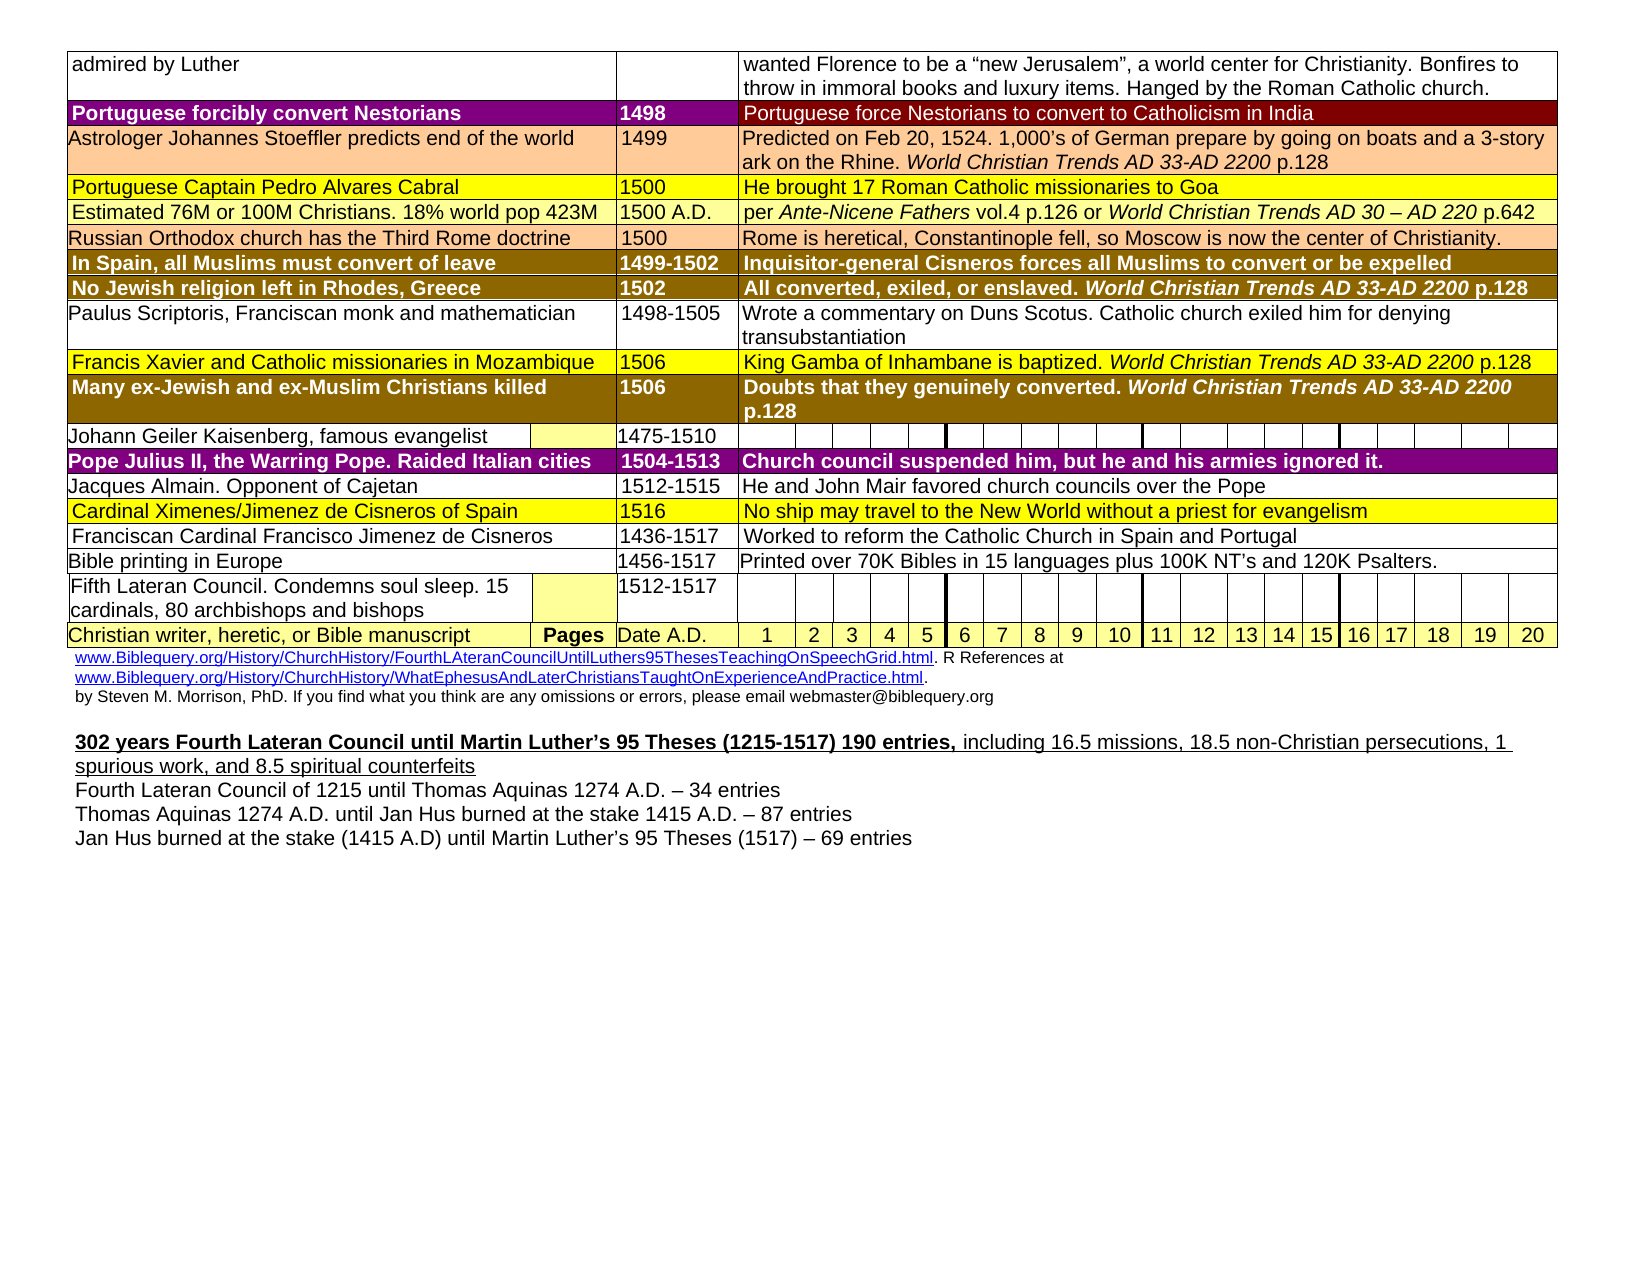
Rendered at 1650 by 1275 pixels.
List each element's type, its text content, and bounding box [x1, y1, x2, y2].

table_cell [1303, 424, 1338, 448]
table_cell [1462, 424, 1508, 448]
table_cell [1228, 574, 1264, 622]
table_cell Estimated 76M or 100M Christians. 18% world pop 423M [68, 200, 616, 224]
table_cell Bible printing in Europe [68, 549, 616, 573]
table_cell [871, 424, 908, 448]
table_cell [1378, 574, 1414, 622]
table_cell No Jewish religion left in Rhodes, Greece [68, 276, 616, 299]
table_cell 1500 [617, 175, 738, 199]
table_cell 16 [1341, 623, 1377, 647]
table_cell Franciscan Cardinal Francisco Jimenez de Cisneros [68, 524, 616, 548]
table_cell 1498-1505 [617, 301, 738, 348]
table_cell Doubts that they genuinely converted. World Christian Trends AD 33-AD 2200 p.128 [739, 375, 1557, 423]
table_cell [871, 574, 908, 622]
table_cell [948, 574, 983, 622]
table_cell [1022, 424, 1058, 448]
table_cell [984, 424, 1021, 448]
table_cell [1341, 424, 1377, 448]
text Jan Hus burned at the stake (1415 A.D) until Martin Luther’s 95 Theses (1517) – 69 entries [75, 826, 1573, 850]
table_cell Russian Orthodox church has the Third Rome doctrine [68, 225, 616, 249]
table_cell 10 [1097, 623, 1141, 647]
table_cell [1144, 574, 1180, 622]
table_cell 9 [1059, 623, 1096, 647]
text www.Biblequery.org/History/ChurchHistory/FourthLAteranCouncilUntilLuthers95ThesesTeachingOnSpeechGrid.html. R References at www.Biblequery.org/History/ChurchHistory/WhatEphesusAndLaterChristiansTaughtOnExperienceAndPractice.html. [75, 648, 1573, 687]
table_cell [533, 574, 617, 622]
table_cell [739, 424, 795, 448]
table_cell No ship may travel to the New World without a priest for evangelism [739, 499, 1557, 523]
table_cell [1341, 574, 1377, 622]
table_cell 18 [1415, 623, 1461, 647]
text Thomas Aquinas 1274 A.D. until Jan Hus burned at the stake 1415 A.D. – 87 entries [75, 802, 1573, 826]
table_cell 1502 [617, 276, 738, 299]
table_cell [1144, 424, 1180, 448]
table_cell [738, 574, 795, 622]
table_cell [833, 424, 870, 448]
table_cell [1097, 424, 1141, 448]
text by Steven M. Morrison, PhD. If you find what you think are any omissions or errors, please email webmaster@biblequery.org [75, 687, 1573, 706]
table_cell [909, 574, 944, 622]
table_cell 1512-1515 [617, 474, 738, 498]
table_cell Portuguese Captain Pedro Alvares Cabral [68, 175, 616, 199]
table_cell Worked to reform the Catholic Church in Spain and Portugal [739, 524, 1557, 548]
table_cell 20 [1509, 623, 1557, 647]
table_cell [1181, 574, 1227, 622]
table_cell 1 [739, 623, 795, 647]
table_cell 1472-1498 [617, 52, 738, 100]
table_cell [834, 574, 870, 622]
table_cell [1097, 574, 1141, 622]
table_cell Francis Xavier and Catholic missionaries in Mozambique [68, 350, 616, 374]
table_cell Pope Julius II, the Warring Pope. Raided Italian cities [68, 449, 616, 473]
text 302 years Fourth Lateran Council until Martin Luther’s 95 Theses (1215-1517) 190 entries, including 16.5 missions, 18.5 non-Christian persecutions, 1 spurious work, and 8.5 spiritual counterfeits [75, 730, 1573, 778]
table_cell Date A.D. [617, 623, 738, 647]
table_cell 11 [1144, 623, 1180, 647]
table_cell [1462, 574, 1508, 622]
table_cell 14 [1265, 623, 1302, 647]
table_cell He brought 17 Roman Catholic missionaries to Goa [739, 175, 1557, 199]
table_cell 12 [1181, 623, 1227, 647]
text Fourth Lateran Council of 1215 until Thomas Aquinas 1274 A.D. – 34 entries [75, 778, 1573, 802]
table_cell 1475-1510 [617, 424, 738, 448]
table_cell 17 [1378, 623, 1414, 647]
table_cell 1516 [617, 499, 738, 523]
table_cell 1506 [617, 375, 738, 423]
table_cell 1500 [617, 225, 738, 249]
table_cell [948, 424, 983, 448]
table_cell [1378, 424, 1414, 448]
table_cell [1181, 424, 1227, 448]
table_cell [531, 424, 616, 448]
table_cell [909, 424, 944, 448]
table_cell 2 [796, 623, 832, 647]
table_cell Christian writer, heretic, or Bible manuscript [68, 623, 530, 647]
table_cell [1415, 424, 1461, 448]
table_cell 1436-1517 [617, 524, 738, 548]
table_cell Printed over 70K Bibles in 15 languages plus 100K NT’s and 120K Psalters. [739, 549, 1557, 573]
table_cell [1059, 574, 1096, 622]
table_cell 1506 [617, 350, 738, 374]
table_cell [1509, 424, 1557, 448]
table_cell [1228, 424, 1264, 448]
table_cell [796, 424, 832, 448]
table_cell Inquisitor-general Cisneros forces all Muslims to convert or be expelled [739, 250, 1557, 274]
table_cell Pages [531, 623, 616, 647]
table_cell Fifth Lateran Council. Condemns soul sleep. 15 cardinals, 80 archbishops and bishops [70, 574, 532, 622]
table_cell In Spain, all Muslims must convert of leave [68, 250, 616, 274]
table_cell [739, 52, 1557, 100]
table_cell Cardinal Ximenes/Jimenez de Cisneros of Spain [68, 499, 616, 523]
table_cell Wrote a commentary on Duns Scotus. Catholic church exiled him for denying transubstantiation [739, 301, 1557, 348]
table_cell 15 [1303, 623, 1338, 647]
table_cell 19 [1462, 623, 1508, 647]
table_cell Church council suspended him, but he and his armies ignored it. [739, 449, 1557, 473]
table_cell Rome is heretical, Constantinople fell, so Moscow is now the center of Christianity. [739, 225, 1557, 249]
table_cell All converted, exiled, or enslaved. World Christian Trends AD 33-AD 2200 p.128 [739, 276, 1557, 299]
table_cell [1303, 574, 1338, 622]
table_cell Paulus Scriptoris, Franciscan monk and mathematician [68, 301, 616, 348]
table_cell 1500 A.D. [617, 200, 738, 224]
table_cell 1504-1513 [617, 449, 738, 473]
table_cell 8 [1022, 623, 1058, 647]
table_cell Predicted on Feb 20, 1524. 1,000’s of German prepare by going on boats and a 3-story ark on the Rhine. World Christian Trends AD 33-AD 2200 p.128 [739, 126, 1557, 174]
table_cell [1265, 424, 1302, 448]
table_cell [1022, 574, 1058, 622]
table_cell He and John Mair favored church councils over the Pope [739, 474, 1557, 498]
table_cell [796, 574, 833, 622]
table_cell Many ex-Jewish and ex-Muslim Christians killed [68, 375, 616, 423]
table_cell 5 [909, 623, 944, 647]
table_cell 1512-1517 [618, 574, 737, 622]
table_cell [1415, 574, 1461, 622]
table_cell 1499-1502 [617, 250, 738, 274]
table_cell [984, 574, 1021, 622]
table_cell 4 [871, 623, 908, 647]
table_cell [68, 52, 616, 100]
table_cell Jacques Almain. Opponent of Cajetan [68, 474, 616, 498]
table_cell 3 [833, 623, 870, 647]
table_cell 1498 [617, 101, 738, 125]
table_cell 1456-1517 [617, 549, 738, 573]
table_cell 13 [1228, 623, 1264, 647]
table_cell 1499 [617, 126, 738, 174]
table_cell [1059, 424, 1096, 448]
table_cell 6 [948, 623, 983, 647]
table_cell [1265, 574, 1302, 622]
table_cell Johann Geiler Kaisenberg, famous evangelist [68, 424, 530, 448]
table_cell per Ante-Nicene Fathers vol.4 p.126 or World Christian Trends AD 30 – AD 220 p.642 [739, 200, 1557, 224]
table_cell Portuguese forcibly convert Nestorians [68, 101, 616, 125]
table_cell [1509, 574, 1557, 622]
table_cell 7 [984, 623, 1021, 647]
table_cell Portuguese force Nestorians to convert to Catholicism in India [739, 101, 1557, 125]
table_cell Astrologer Johannes Stoeffler predicts end of the world [68, 126, 616, 174]
table_cell King Gamba of Inhambane is baptized. World Christian Trends AD 33-AD 2200 p.128 [739, 350, 1557, 374]
